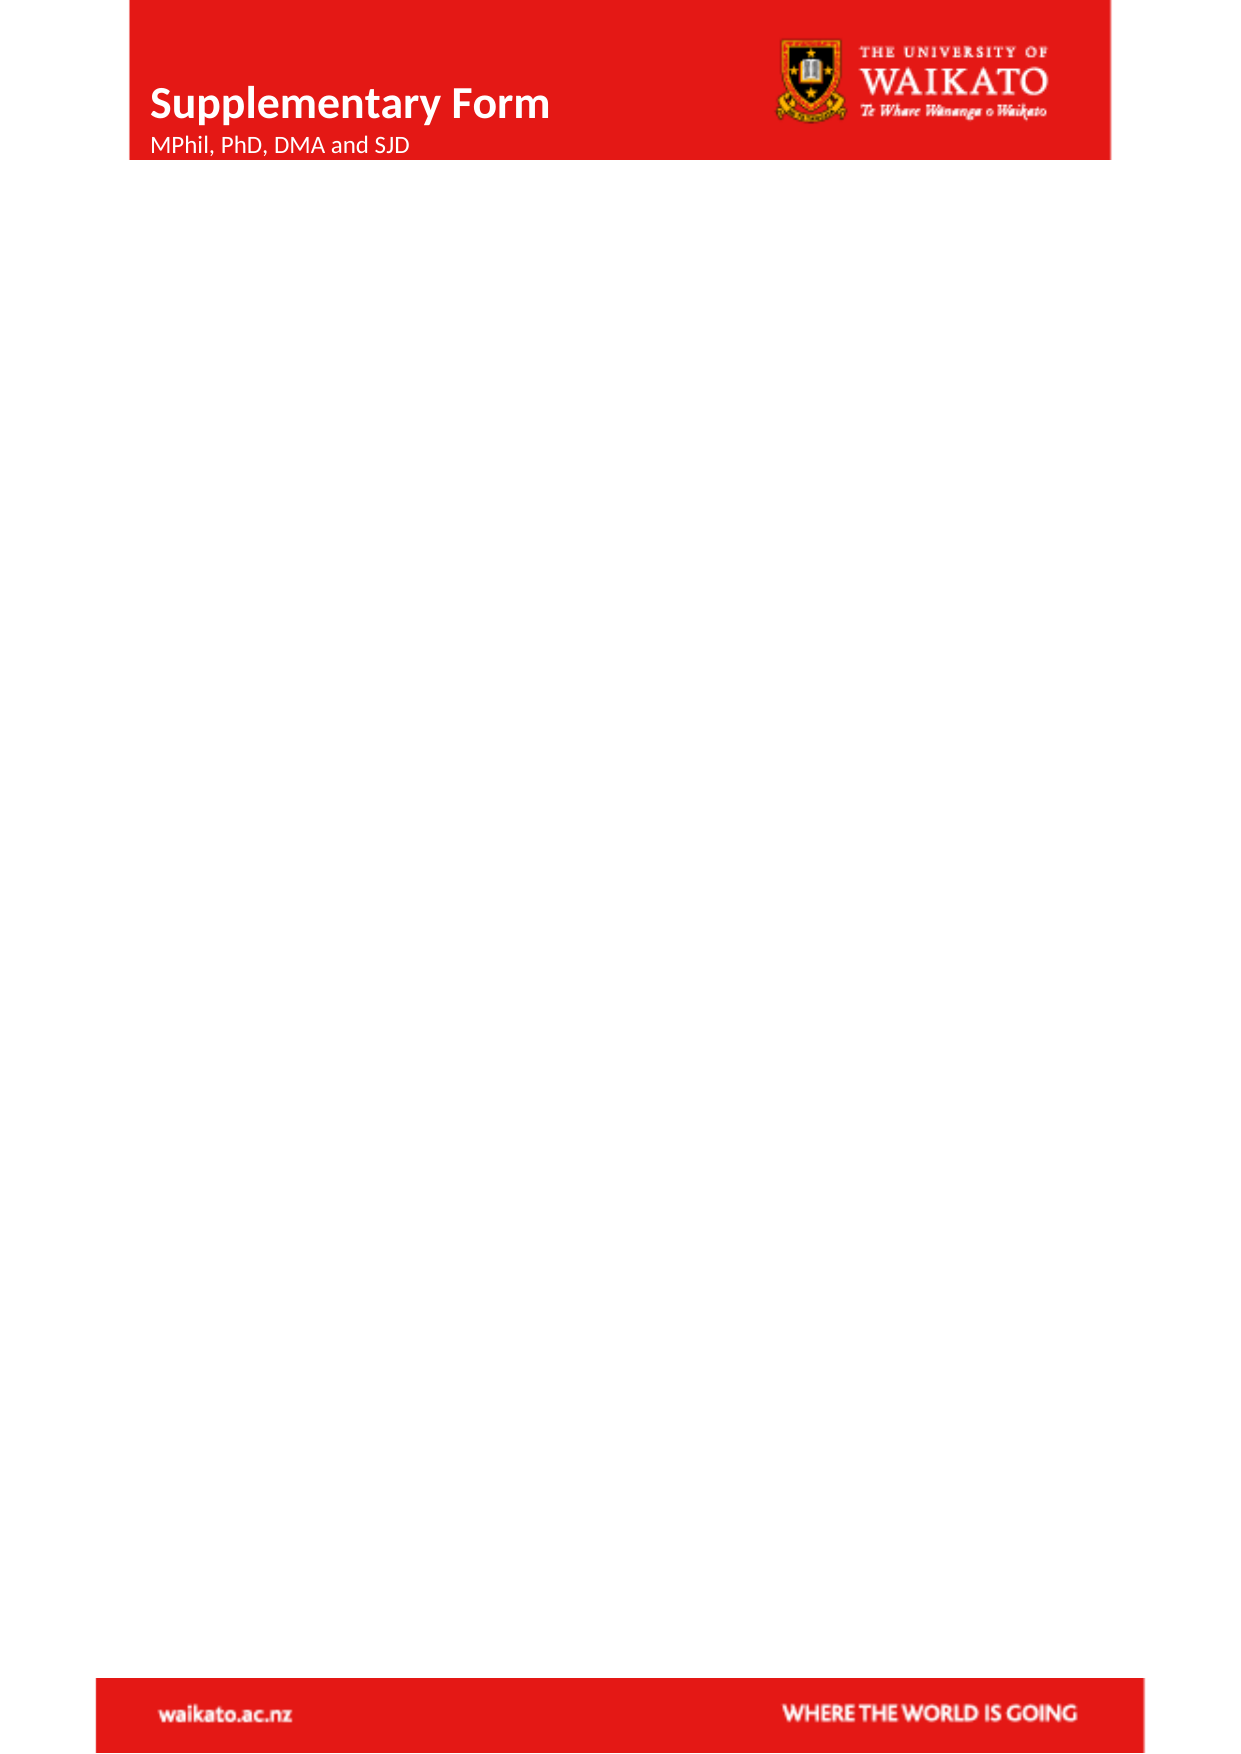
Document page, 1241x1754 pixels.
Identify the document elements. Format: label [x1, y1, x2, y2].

picture [62, 0, 1178, 160]
picture [24, 1678, 1216, 1753]
